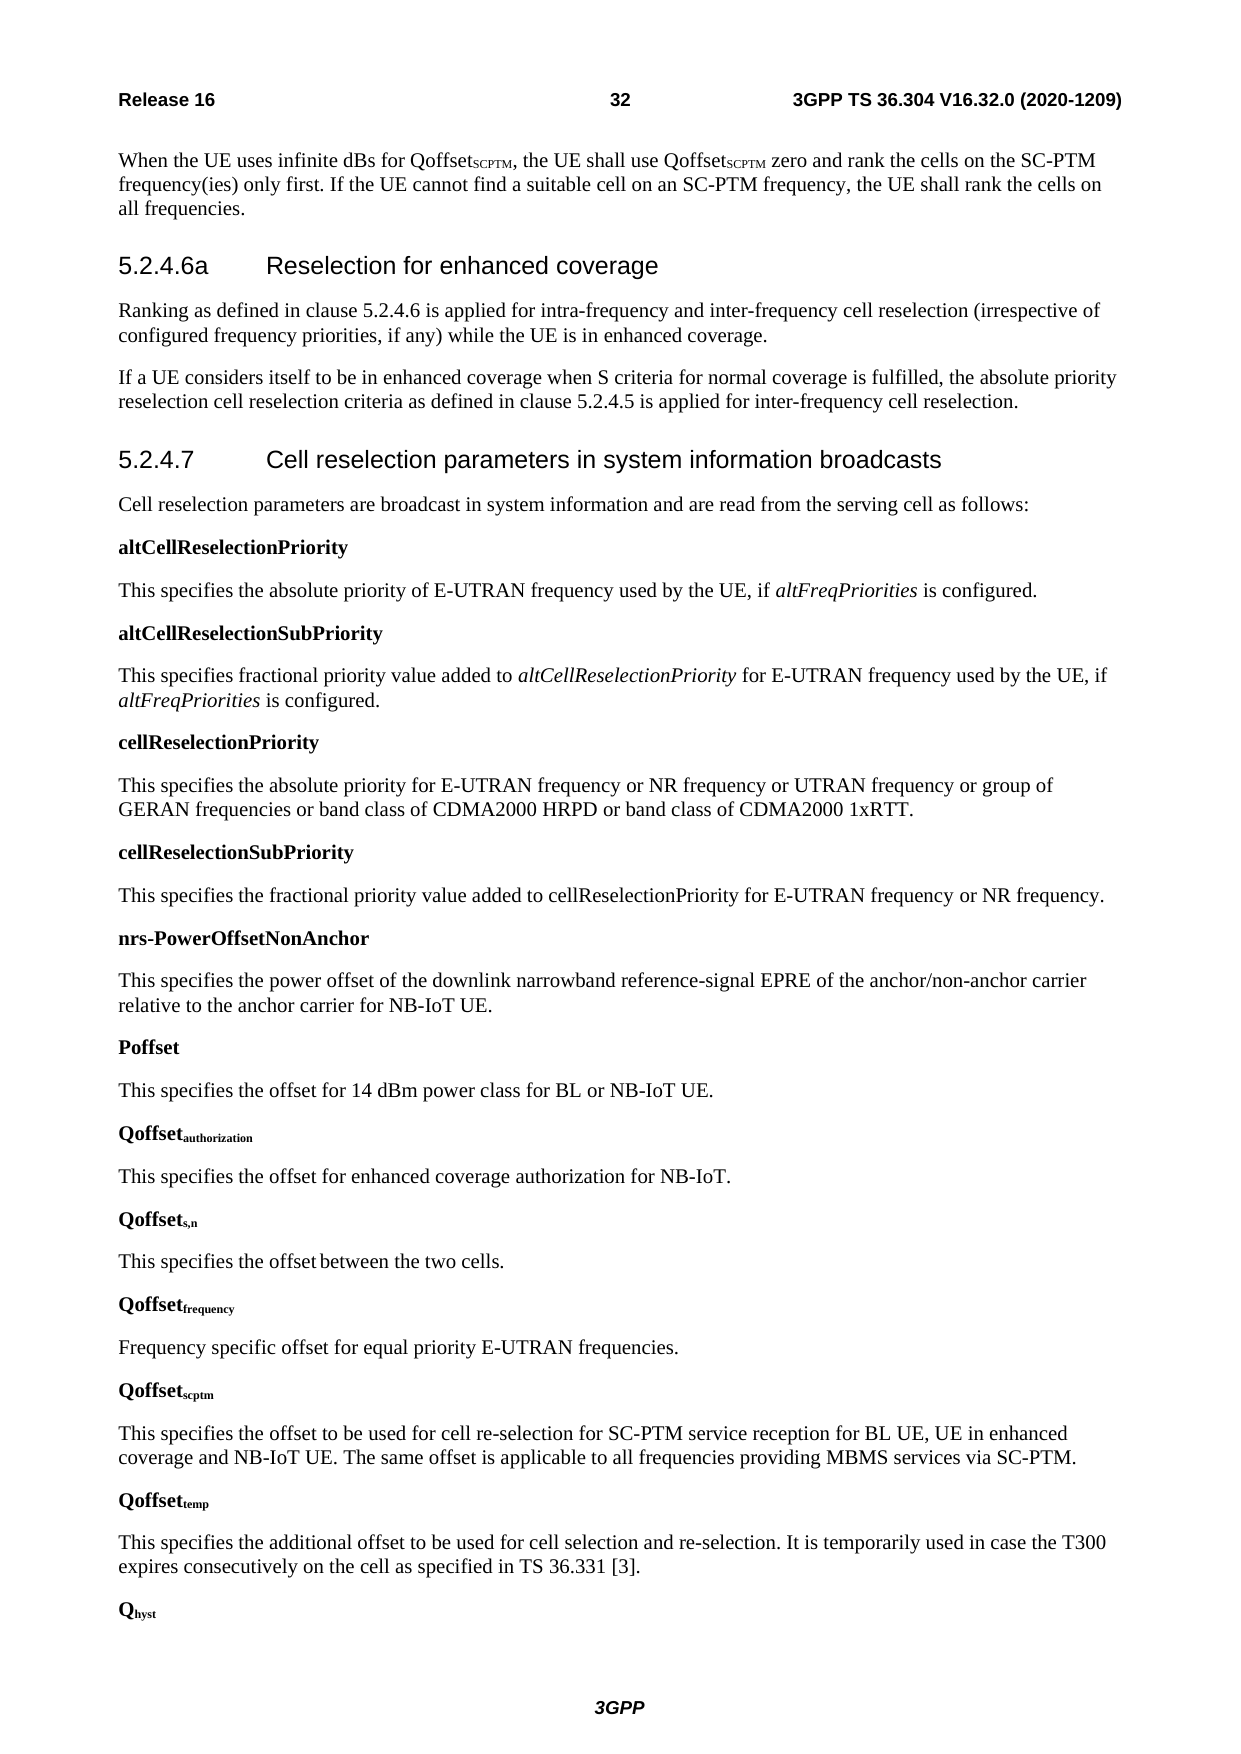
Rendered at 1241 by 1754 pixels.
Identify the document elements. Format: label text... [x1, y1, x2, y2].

subtitle 5.2.4.6a Reselection for enhanced coverage [118, 251, 1122, 280]
text cellReselectionSubPriority [118, 840, 1122, 864]
text Qoffsettemp [118, 1487, 1122, 1512]
text Qoffsetscptm [118, 1378, 1122, 1402]
text Poffset [118, 1035, 1122, 1059]
text When the UE uses infinite dBs for QoffsetSCPTM, the UE shall use QoffsetSCPTM zero and rank the cells on the SC-PTM frequency(ies) only first. If the UE cannot find a suitable cell on an SC-PTM frequency, the UE shall rank the cells on all frequencies. [118, 147, 1122, 220]
text Ranking as defined in clause 5.2.4.6 is applied for intra-frequency and inter-frequency cell reselection (irrespective of configured frequency priorities, if any) while the UE is in enhanced coverage. [118, 298, 1122, 347]
text Qoffsets,n [118, 1207, 1122, 1231]
text This specifies the offset for enhanced coverage authorization for NB-IoT. [118, 1164, 1122, 1188]
text cellReselectionPriority [118, 730, 1122, 754]
text This specifies the absolute priority for E-UTRAN frequency or NR frequency or UTRAN frequency or group of GERAN frequencies or band class of CDMA2000 HRPD or band class of CDMA2000 1xRTT. [118, 773, 1122, 821]
text altCellReselectionPriority [118, 535, 1122, 559]
text Qoffsetfrequency [118, 1292, 1122, 1316]
text Cell reselection parameters are broadcast in system information and are read from the serving cell as follows: [118, 492, 1122, 516]
text altCellReselectionSubPriority [118, 621, 1122, 645]
text Frequency specific offset for equal priority E-UTRAN frequencies. [118, 1335, 1122, 1359]
text This specifies the power offset of the downlink narrowband reference-signal EPRE of the anchor/non-anchor carrier relative to the anchor carrier for NB-IoT UE. [118, 968, 1122, 1017]
text Qoffsetauthorization [118, 1121, 1122, 1145]
subtitle 5.2.4.7 Cell reselection parameters in system information broadcasts [118, 445, 1122, 473]
text nrs-PowerOffsetNonAnchor [118, 926, 1122, 950]
text If a UE considers itself to be in enhanced coverage when S criteria for normal coverage is fulfilled, the absolute priority reselection cell reselection criteria as defined in clause 5.2.4.5 is applied for inter-frequency cell reselection. [118, 365, 1122, 413]
text This specifies fractional priority value added to altCellReselectionPriority for E-UTRAN frequency used by the UE, if altFreqPriorities is configured. [118, 663, 1122, 712]
text This specifies the absolute priority of E-UTRAN frequency used by the UE, if altFreqPriorities is configured. [118, 578, 1122, 602]
text This specifies the offset between the two cells. [118, 1249, 1122, 1273]
text This specifies the offset to be used for cell re-selection for SC-PTM service reception for BL UE, UE in enhanced coverage and NB-IoT UE. The same offset is applicable to all frequencies providing MBMS services via SC-PTM. [118, 1421, 1122, 1469]
text This specifies the additional offset to be used for cell selection and re-selection. It is temporarily used in case the T300 expires consecutively on the cell as specified in TS 36.331 [3]. [118, 1530, 1122, 1578]
text Qhyst [118, 1597, 1122, 1621]
text This specifies the fractional priority value added to cellReselectionPriority for E-UTRAN frequency or NR frequency. [118, 883, 1122, 907]
text This specifies the offset for 14 dBm power class for BL or NB-IoT UE. [118, 1078, 1122, 1102]
